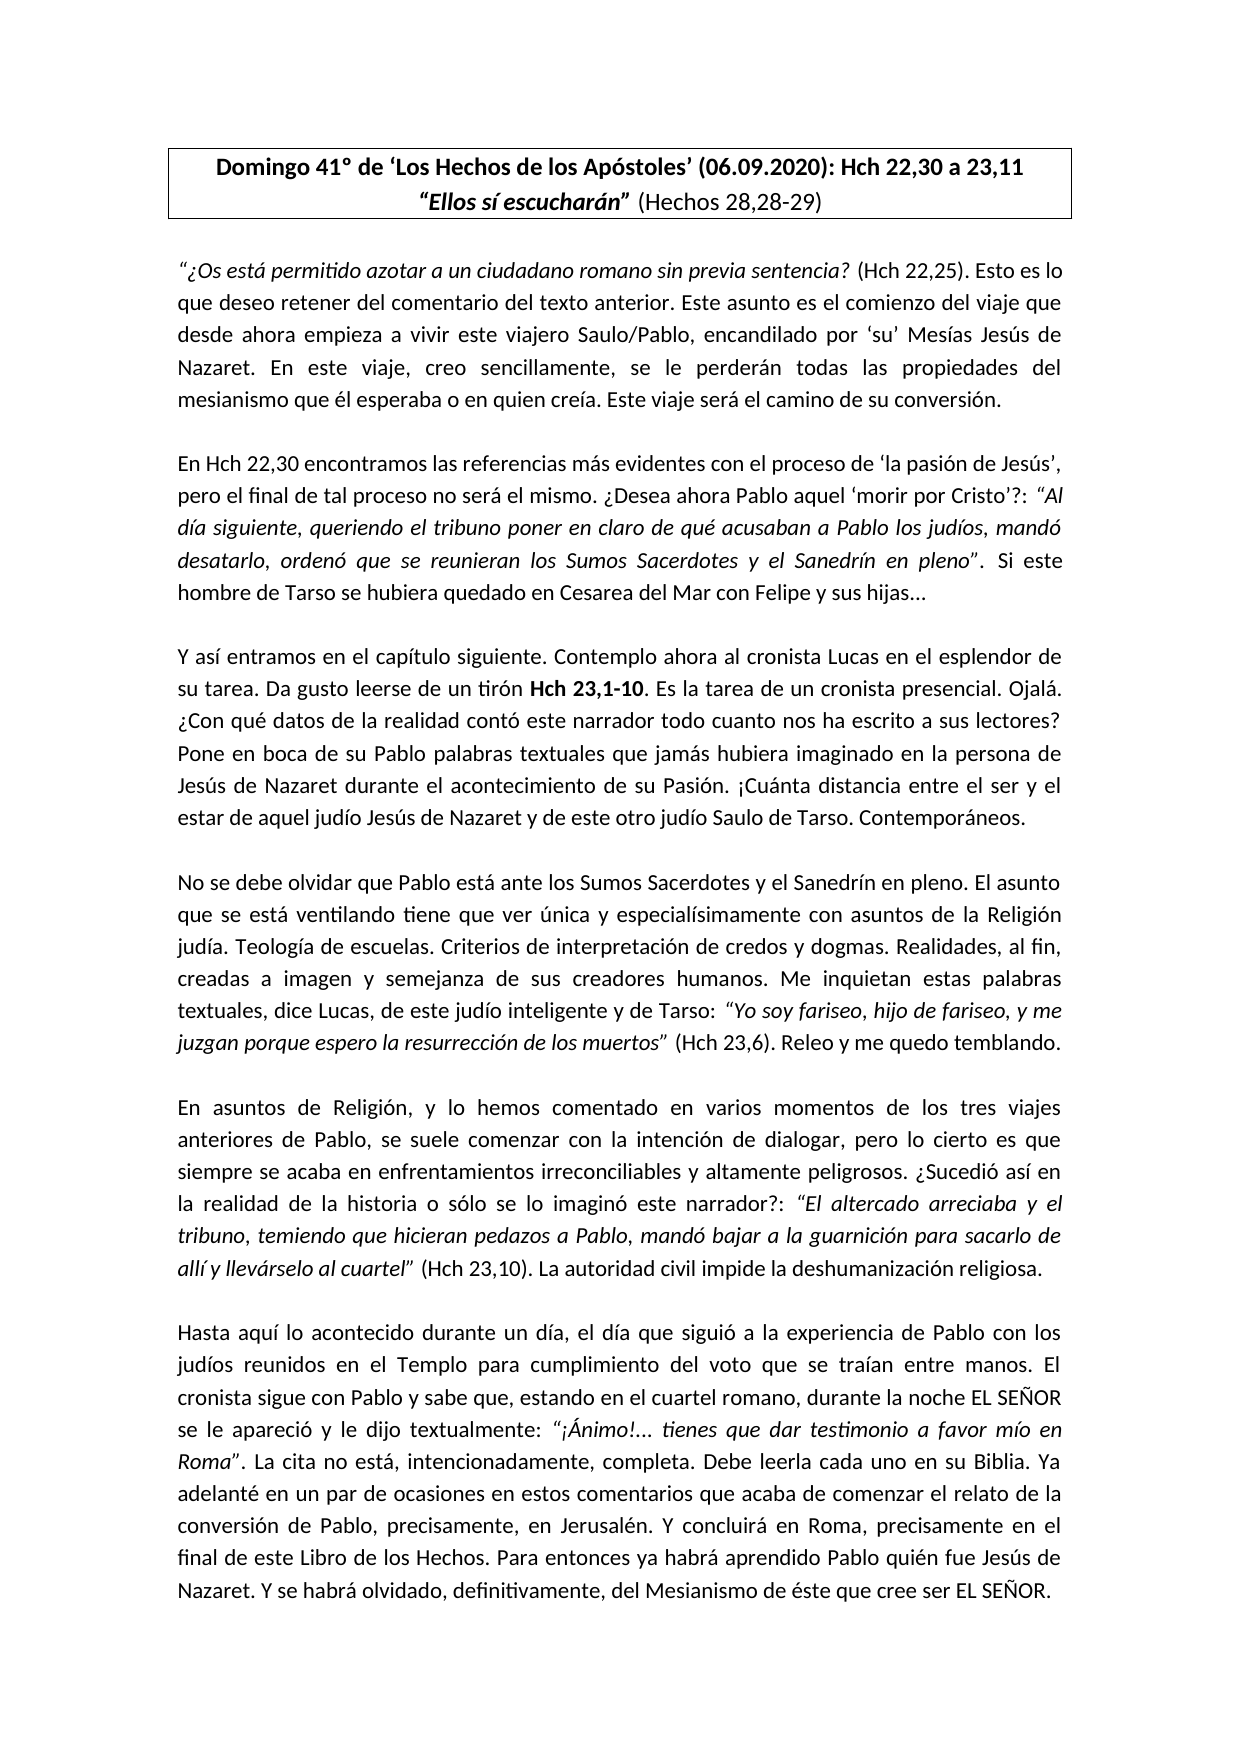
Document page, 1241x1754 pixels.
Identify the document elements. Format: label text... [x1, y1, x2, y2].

text En asuntos de Religión, y lo hemos comentado en varios momentos de los tres viajes anteriores de Pablo, se suele comenzar con la intención de dialogar, pero lo cierto es que siempre se acaba en enfrentamientos irreconciliables y altamente peligrosos. ¿Sucedió así en la realidad de la historia o sólo se lo imaginó este narrador?: “El altercado arreciaba y el tribuno, temiendo que hicieran pedazos a Pablo, mandó bajar a la guarnición para sacarlo de allí y llevárselo al cuartel” (Hch 23,10). La autoridad civil impide la deshumanización religiosa. [177, 1093, 1063, 1282]
text En Hch 22,30 encontramos las referencias más evidentes con el proceso de ‘la pasión de Jesús’, pero el final de tal proceso no será el mismo. ¿Desea ahora Pablo aquel ‘morir por Cristo’?: “Al día siguiente, queriendo el tribuno poner en claro de qué acusaban a Pablo los judíos, mandó desatarlo, ordenó que se reunieran los Sumos Sacerdotes y el Sanedrín en pleno”. Si este hombre de Tarso se hubiera quedado en Cesarea del Mar con Felipe y sus hijas... [177, 449, 1063, 606]
text “¿Os está permitido azotar a un ciudadano romano sin previa sentencia? (Hch 22,25). Esto es lo que deseo retener del comentario del texto anterior. Este asunto es el comienzo del viaje que desde ahora empieza a vivir este viajero Saulo/Pablo, encandilado por ‘su’ Mesías Jesús de Nazaret. En este viaje, creo sencillamente, se le perderán todas las propiedades del mesianismo que él esperaba o en quien creía. Este viaje será el camino de su conversión. [177, 256, 1063, 413]
text No se debe olvidar que Pablo está ante los Sumos Sacerdotes y el Sanedrín en pleno. El asunto que se está ventilando tiene que ver única y especialísimamente con asuntos de la Religión judía. Teología de escuelas. Criterios de interpretación de credos y dogmas. Realidades, al fin, creadas a imagen y semejanza de sus creadores humanos. Me inquietan estas palabras textuales, dice Lucas, de este judío inteligente y de Tarso: “Yo soy fariseo, hijo de fariseo, y me juzgan porque espero la resurrección de los muertos” (Hch 23,6). Releo y me quedo temblando. [177, 868, 1063, 1057]
text Hasta aquí lo acontecido durante un día, el día que siguió a la experiencia de Pablo con los judíos reunidos en el Templo para cumplimiento del voto que se traían entre manos. El cronista sigue con Pablo y sabe que, estando en el cuartel romano, durante la noche EL SEÑOR se le apareció y le dijo textualmente: “¡Ánimo!... tienes que dar testimonio a favor mío en Roma”. La cita no está, intencionadamente, completa. Debe leerla cada uno en su Biblia. Ya adelanté en un par de ocasiones en estos comentarios que acaba de comenzar el relato de la conversión de Pablo, precisamente, en Jerusalén. Y concluirá en Roma, precisamente en el final de este Libro de los Hechos. Para entonces ya habrá aprendido Pablo quién fue Jesús de Nazaret. Y se habrá olvidado, definitivamente, del Mesianismo de éste que cree ser EL SEÑOR. [177, 1318, 1063, 1604]
text Domingo 41º de ‘Los Hechos de los Apóstoles’ (06.09.2020): Hch 22,30 a 23,11 [169, 149, 1071, 181]
text Y así entramos en el capítulo siguiente. Contemplo ahora al cronista Lucas en el esplendor de su tarea. Da gusto leerse de un tirón Hch 23,1-10. Es la tarea de un cronista presencial. Ojalá. ¿Con qué datos de la realidad contó este narrador todo cuanto nos ha escrito a sus lectores? Pone en boca de su Pablo palabras textuales que jamás hubiera imaginado en la persona de Jesús de Nazaret durante el acontecimiento de su Pasión. ¡Cuánta distancia entre el ser y el estar de aquel judío Jesús de Nazaret y de este otro judío Saulo de Tarso. Contemporáneos. [177, 642, 1063, 831]
text “Ellos sí escucharán” (Hechos 28,28-29) [169, 183, 1071, 218]
